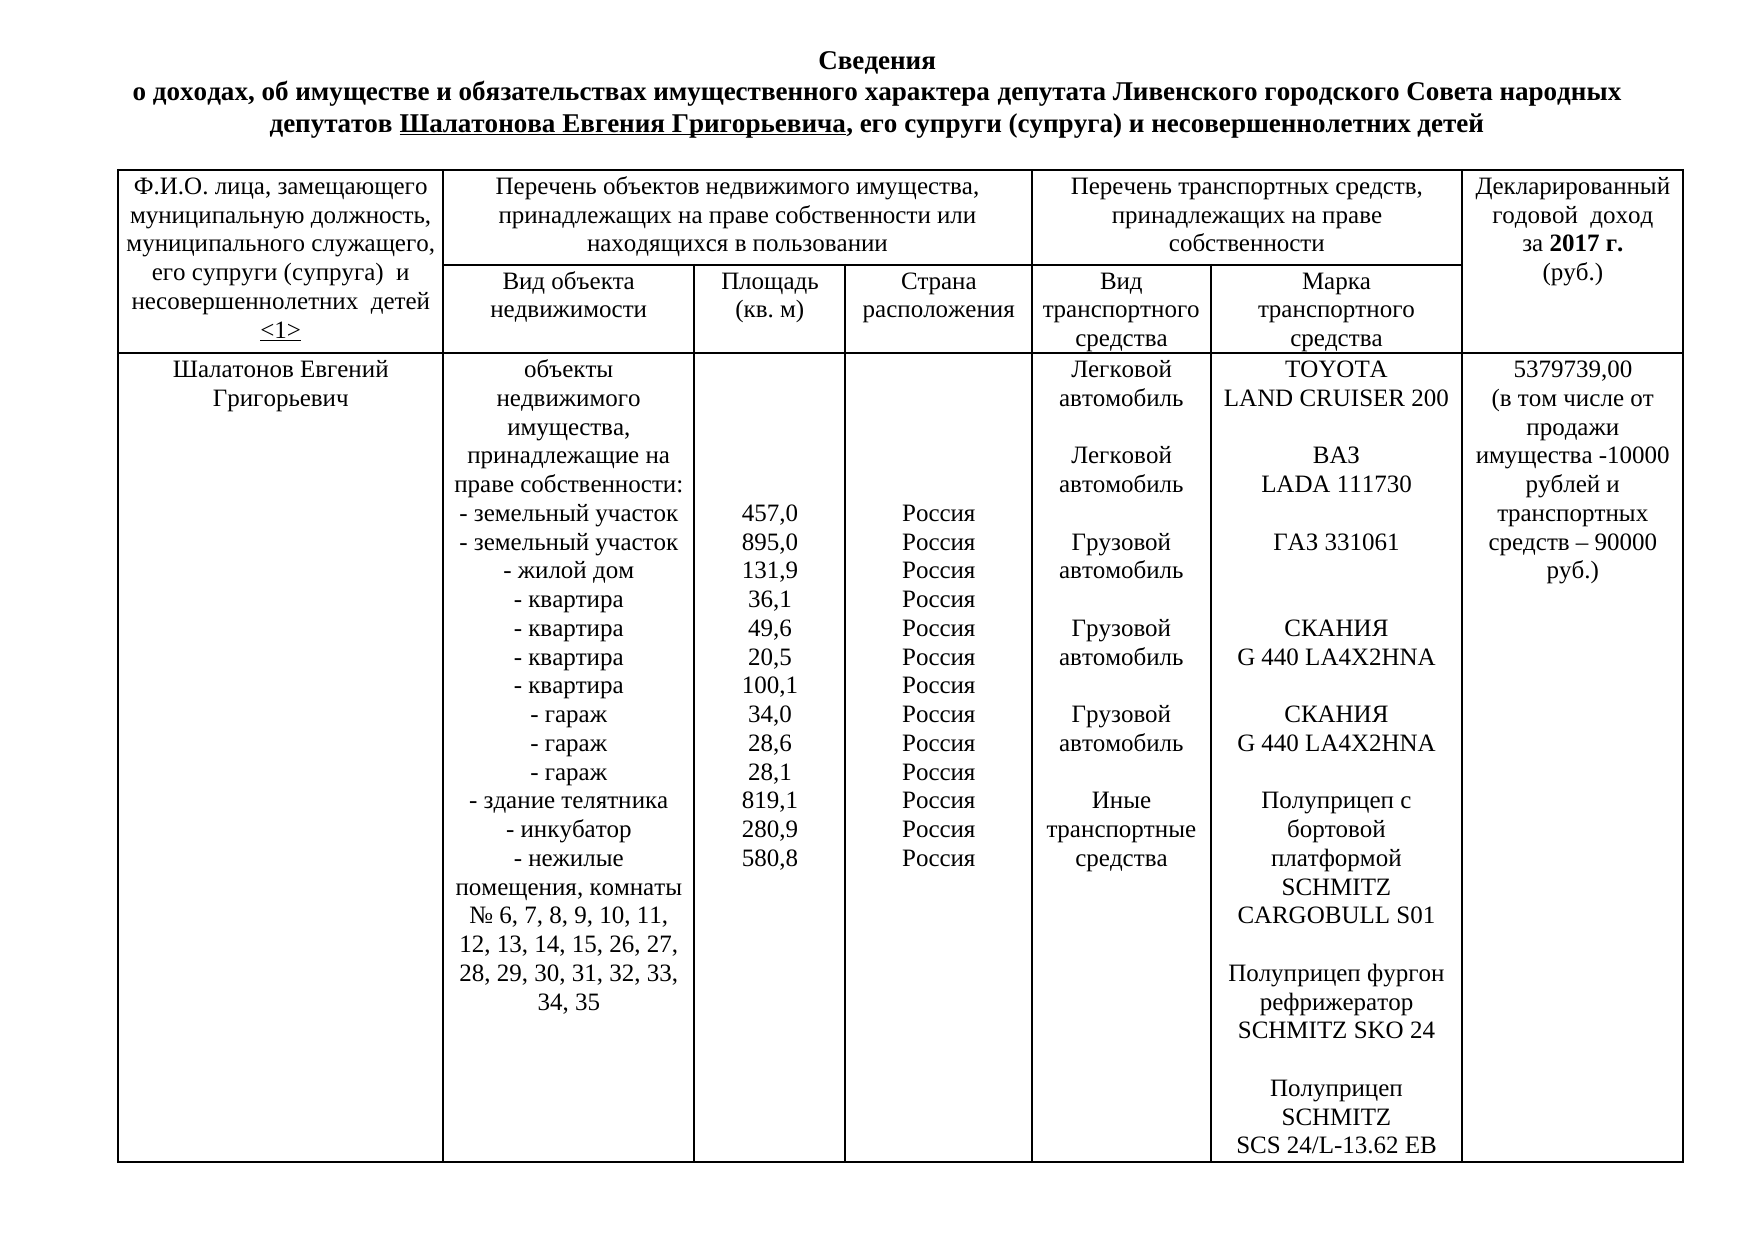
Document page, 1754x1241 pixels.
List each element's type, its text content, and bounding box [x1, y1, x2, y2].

table_cell Площадь (кв. м) [695, 266, 844, 352]
text Сведения [118, 44, 1636, 76]
table_cell TOYOTA LAND CRUISER 200 ВАЗ LADA 111730 ГАЗ 331061 СКАНИЯ G 440 LA4X2HNA СКАНИЯ G 440 LA4X2HNA Полуприцеп с бортовой платформой SCHMITZ CARGOBULL S01 Полуприцеп фургон рефрижератор SCHMITZ SKO 24 Полуприцеп SCHMITZ SCS 24/L-13.62 EB [1212, 354, 1461, 1161]
table_header Перечень транспортных средств, принадлежащих на праве собственности [1033, 171, 1461, 264]
table_header Ф.И.О. лица, замещающего муниципальную должность, муниципального служащего, его супруги (супруга) и несовершеннолетних детей <1> [119, 171, 442, 352]
table_cell Страна расположения [846, 266, 1031, 352]
table_cell объекты недвижимого имущества, принадлежащие на праве собственности: - земельный участок - земельный участок - жилой дом - квартира - квартира - квартира - квартира - гараж - гараж - гараж - здание телятника - инкубатор - нежилые помещения, комнаты № 6, 7, 8, 9, 10, 11, 12, 13, 14, 15, 26, 27, 28, 29, 30, 31, 32, 33, 34, 35 [444, 354, 693, 1161]
table_header Перечень объектов недвижимого имущества, принадлежащих на праве собственности или находящихся в пользовании [444, 171, 1031, 264]
table_cell Россия Россия Россия Россия Россия Россия Россия Россия Россия Россия Россия Россия Россия [846, 354, 1031, 1161]
table_cell Шалатонов Евгений Григорьевич [119, 354, 442, 1161]
table_cell Вид транспортного средства [1033, 266, 1210, 352]
text о доходах, об имуществе и обязательствах имущественного характера депутата Ливенского городского Совета народных депутатов Шалатонова Евгения Григорьевича, его супруги (супруга) и несовершеннолетних детей [118, 76, 1636, 138]
table_header Декларированный годовой доход за 2017 г. (руб.) [1463, 171, 1682, 352]
table_cell 5379739,00 (в том числе от продажи имущества -10000 рублей и транспортных средств – 90000 руб.) [1463, 354, 1682, 1161]
table_cell Вид объекта недвижимости [444, 266, 693, 352]
table_cell 457,0 895,0 131,9 36,1 49,6 20,5 100,1 34,0 28,6 28,1 819,1 280,9 580,8 [695, 354, 844, 1161]
table_cell Легковой автомобиль Легковой автомобиль Грузовой автомобиль Грузовой автомобиль Грузовой автомобиль Иные транспортные средства [1033, 354, 1210, 1161]
table_cell Марка транспортного средства [1212, 266, 1461, 352]
